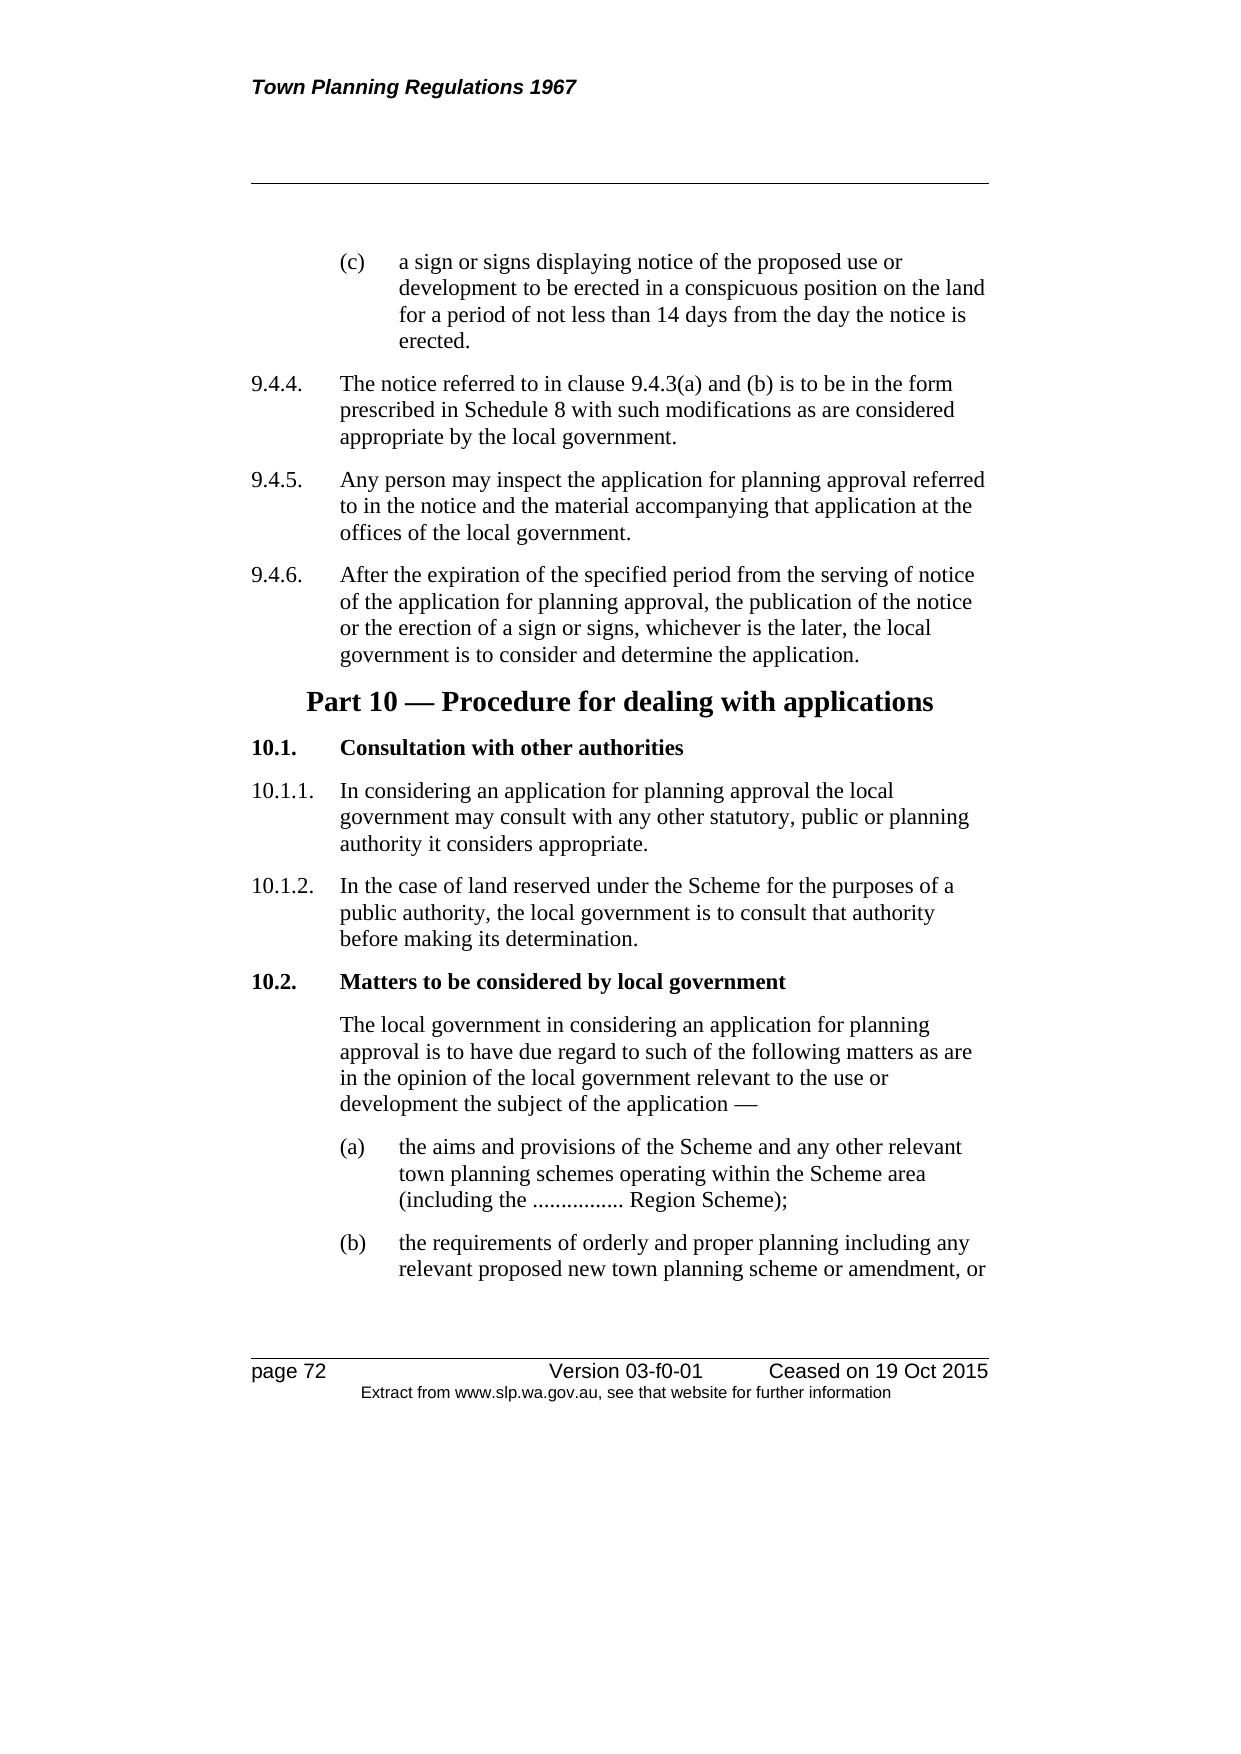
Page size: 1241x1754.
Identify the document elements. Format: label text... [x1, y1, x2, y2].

text 9.4.4. The notice referred to in clause 9.4.3(a) and (b) is to be in the form prescribed in Schedule 8 with such modifications as are considered appropriate by the local government. [251, 370, 989, 449]
text 9.4.6. After the expiration of the specified period from the serving of notice of the application for planning approval, the publication of the notice or the erection of a sign or signs, whichever is the later, the local government is to consider and determine the application. [251, 562, 989, 667]
text (a) the aims and provisions of the Scheme and any other relevant town planning schemes operating within the Scheme area (including the ................ Region Scheme); [251, 1133, 989, 1212]
text Part 10 — Procedure for dealing with applications [251, 684, 989, 717]
text 10.1. Consultation with other authorities [251, 734, 989, 760]
text 9.4.5. Any person may inspect the application for planning approval referred to in the notice and the material accompanying that application at the offices of the local government. [251, 466, 989, 545]
text The local government in considering an application for planning approval is to have due regard to such of the following matters as are in the opinion of the local government relevant to the use or development the subject of the application — [251, 1011, 989, 1117]
text (c) a sign or signs displaying notice of the proposed use or development to be erected in a conspicuous position on the land for a period of not less than 14 days from the day the notice is erected. [251, 248, 989, 353]
text 10.1.1. In considering an application for planning approval the local government may consult with any other statutory, public or planning authority it considers appropriate. [251, 777, 989, 856]
text 10.2. Matters to be considered by local government [251, 968, 989, 995]
text 10.1.2. In the case of land reserved under the Scheme for the purposes of a public authority, the local government is to consult that authority before making its determination. [251, 873, 989, 952]
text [251, 1229, 989, 1282]
